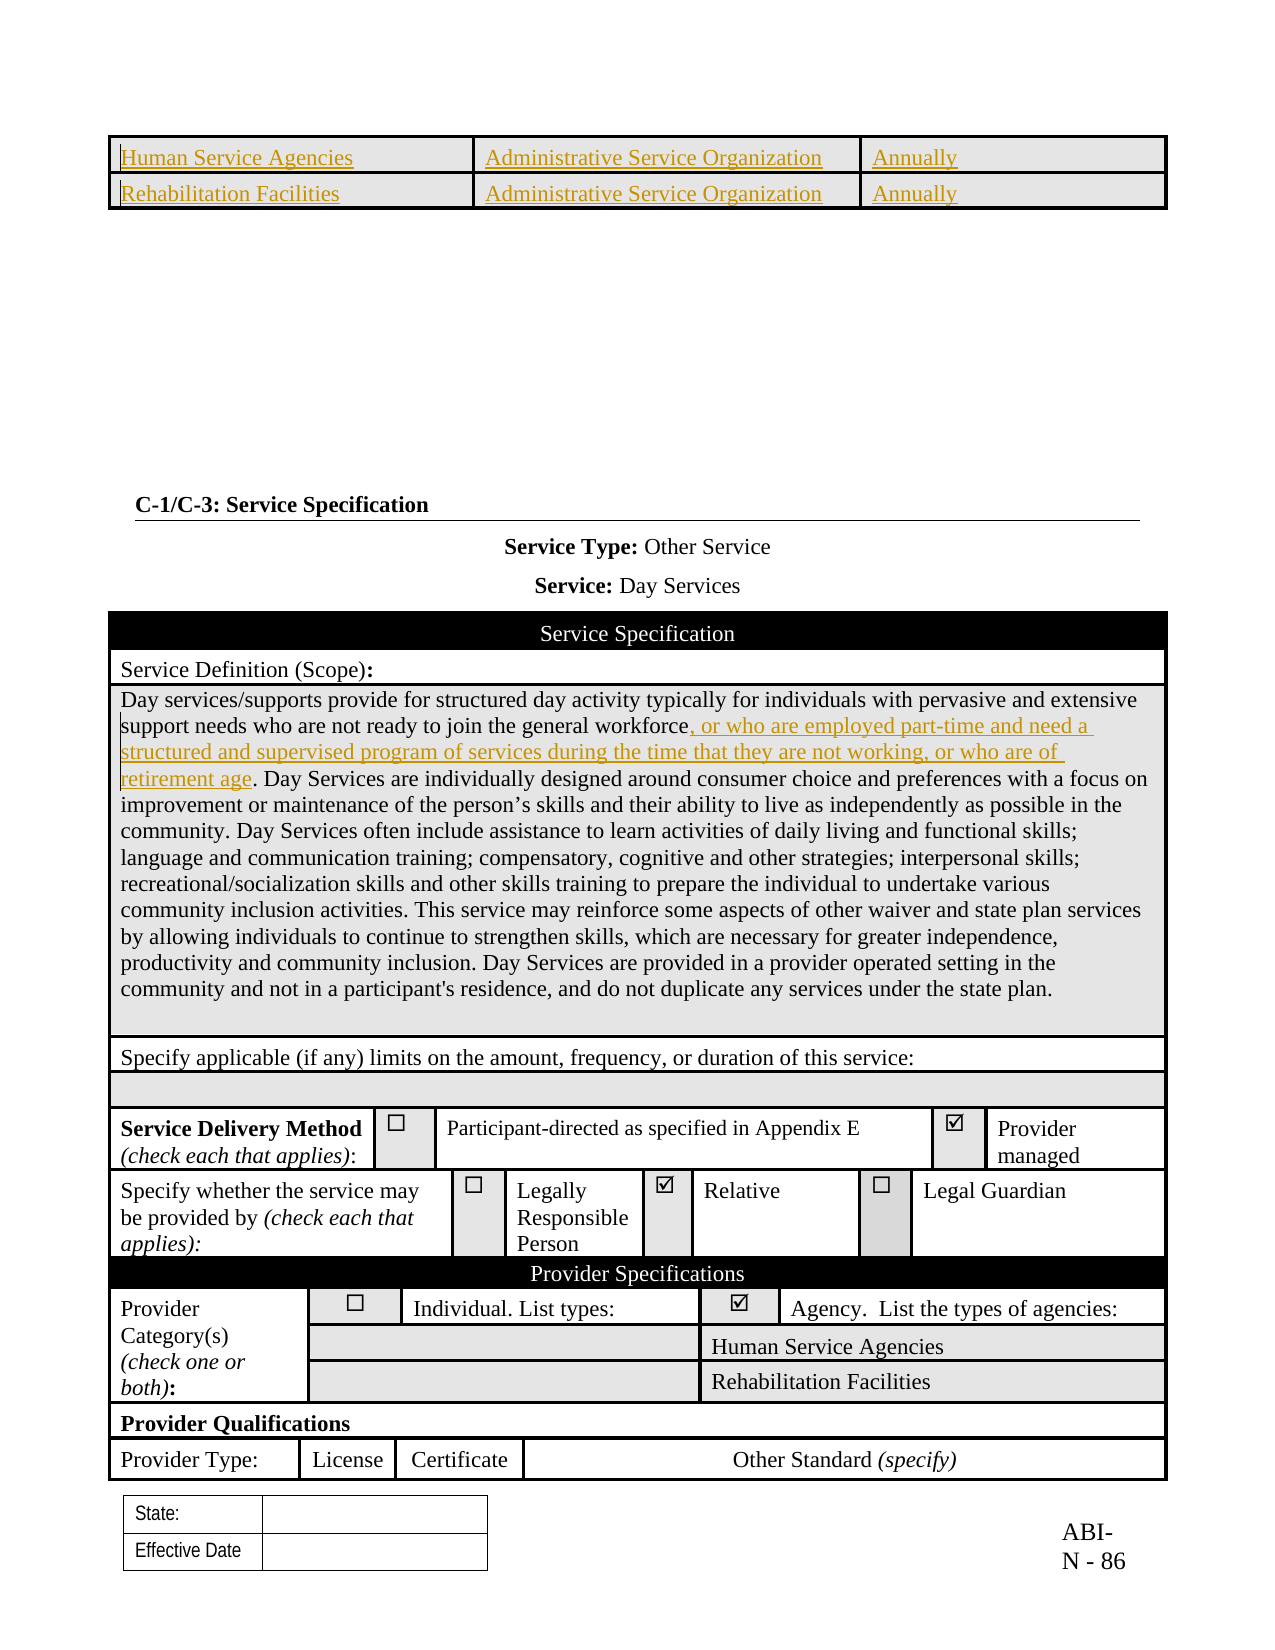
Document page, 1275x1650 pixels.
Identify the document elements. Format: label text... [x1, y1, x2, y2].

table_cell [111, 1073, 1164, 1106]
table_cell Day services/supports provide for structured day activity typically for individuals with pervasive and extensive support needs who are not ready to join the general workforce. Day Services are individually designed around consumer choice and preferences with a focus on improvement or maintenance of the person’s skills and their ability to live as independently as possible in the community. Day Services often include assistance to learn activities of daily living and functional skills; language and communication training; compensatory, cognitive and other strategies; interpersonal skills; recreational/socialization skills and other skills training to prepare the individual to undertake various community inclusion activities. This service may reinforce some aspects of other waiver and state plan services by allowing individuals to continue to strengthen skills, which are necessary for greater independence, productivity and community inclusion. Day Services are provided in a provider operated setting in the community and not in a participant's residence, and do not duplicate any services under the state plan. [111, 686, 1164, 1034]
table_cell [310, 1326, 698, 1359]
table_cell Rehabilitation Facilities [702, 1362, 1164, 1401]
table_cell Legal Guardian [913, 1171, 1164, 1256]
table_cell Other Standard (specify) [525, 1440, 1164, 1478]
text Service Type: Other Service [135, 533, 1140, 560]
text Service: Day Services [135, 572, 1140, 598]
table_cell [862, 138, 1164, 171]
table_cell Participant-directed as specified in Appendix E [437, 1109, 931, 1168]
table_cell [861, 1171, 910, 1256]
table_cell [310, 1289, 400, 1323]
table_cell Provider Category(s) (check one or both): [111, 1289, 307, 1401]
table_cell [376, 1109, 434, 1168]
table_cell [111, 138, 472, 171]
table_cell Relative [694, 1171, 858, 1256]
table_cell Provider Qualifications [111, 1404, 1164, 1436]
table_header Service Specification [111, 614, 1164, 647]
table_cell [475, 174, 859, 206]
table_cell Legally Responsible Person [507, 1171, 642, 1256]
table_cell License [301, 1440, 394, 1478]
table_cell Individual. List types: [403, 1289, 698, 1323]
table_cell Agency. List the types of agencies: [781, 1289, 1164, 1323]
table_cell Certificate [397, 1440, 522, 1478]
table_cell [702, 1289, 778, 1323]
table_cell Provider managed [988, 1109, 1164, 1168]
table_cell [934, 1109, 984, 1168]
table_cell [475, 138, 859, 171]
table_cell [862, 174, 1164, 206]
table_cell [454, 1171, 504, 1256]
table_cell Specify applicable (if any) limits on the amount, frequency, or duration of this service: [111, 1038, 1164, 1070]
table_cell Provider Specifications [111, 1260, 1164, 1286]
table_cell Provider Type: [111, 1440, 298, 1478]
table_cell [645, 1171, 691, 1256]
table_cell Service Delivery Method (check each that applies): [111, 1109, 373, 1168]
table_cell Service Definition (Scope): [111, 650, 1164, 682]
text C-1/C-3: Service Specification [135, 491, 1140, 520]
table_cell Human Service Agencies [702, 1326, 1164, 1359]
table_cell [310, 1362, 698, 1401]
table_cell [111, 174, 472, 206]
table_cell Specify whether the service may be provided by (check each that applies): [111, 1171, 451, 1256]
